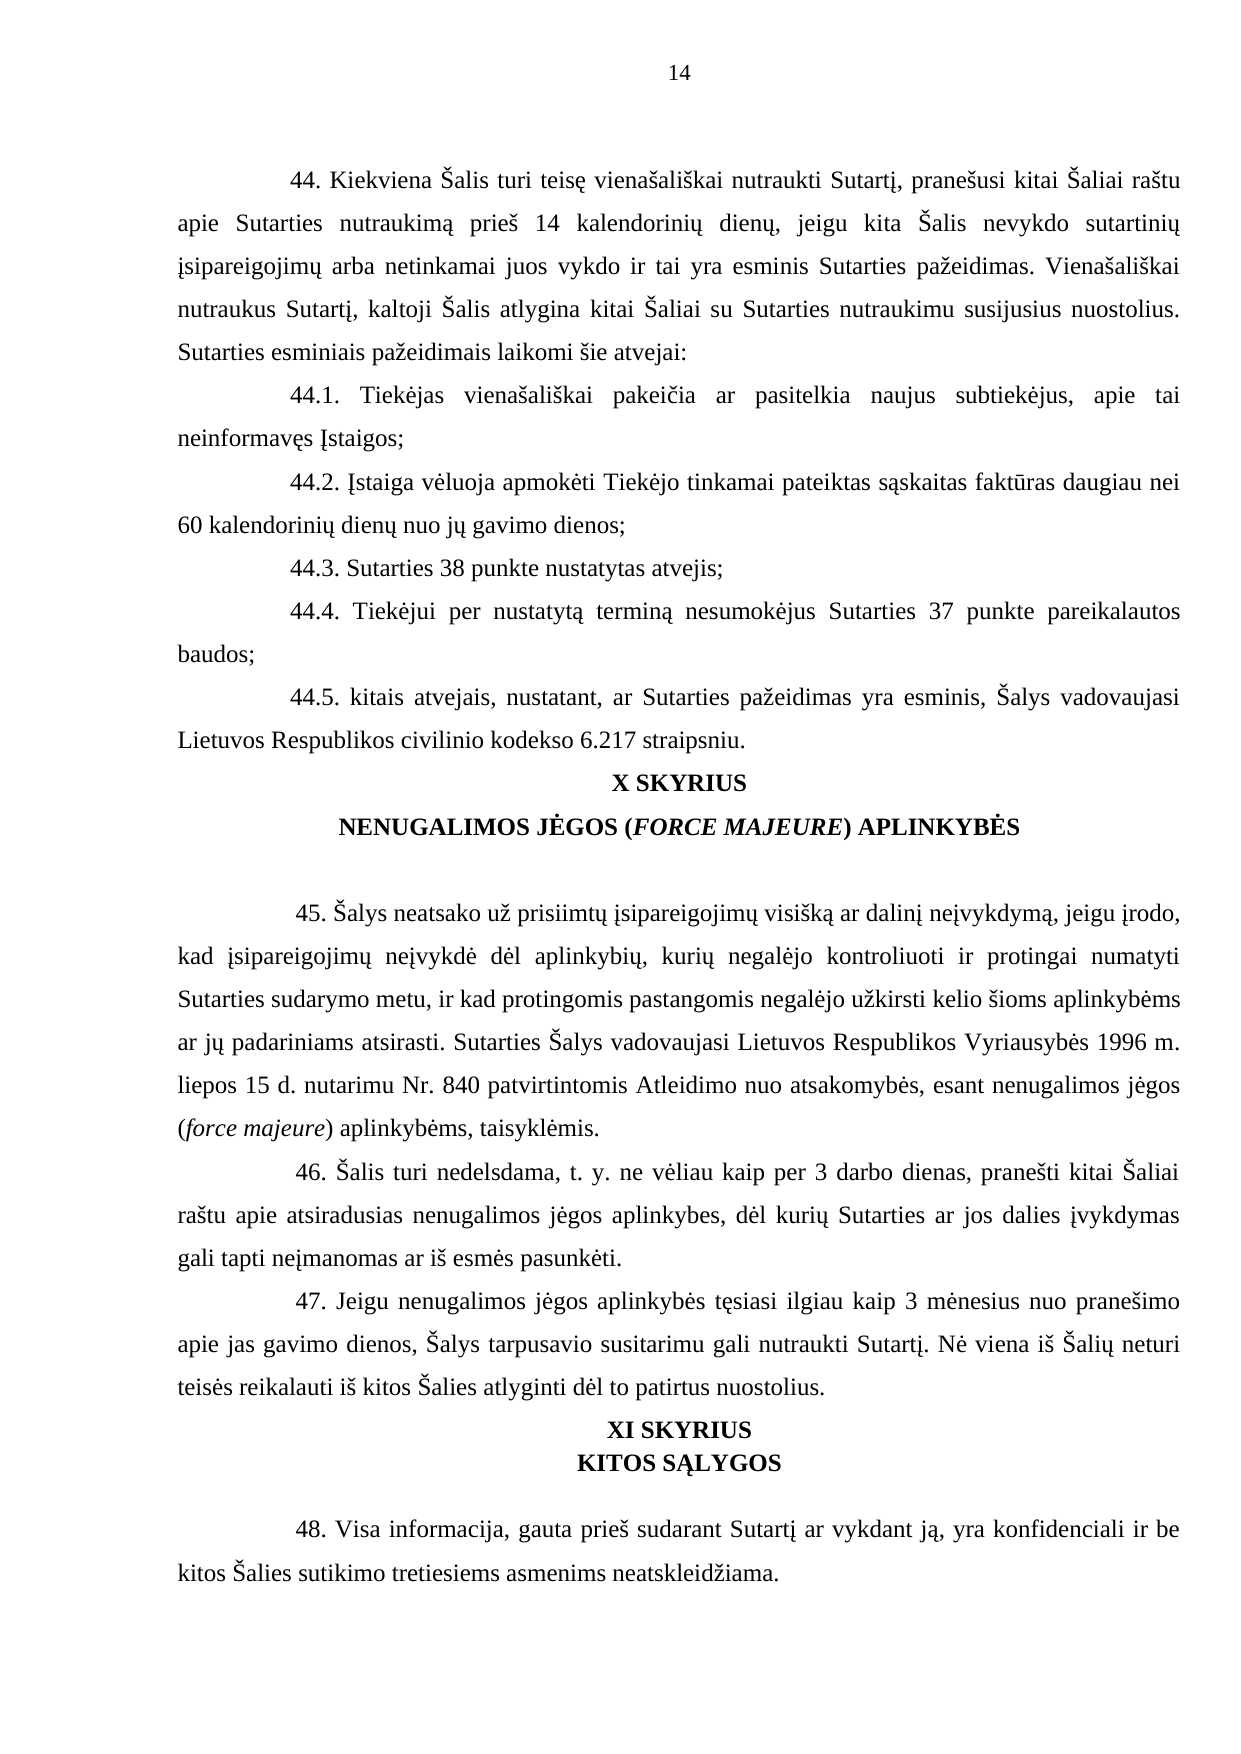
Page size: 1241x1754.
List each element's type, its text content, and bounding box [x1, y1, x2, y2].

text 44.3. Sutarties 38 punkte nustatytas atvejis; [177, 553, 1181, 582]
text 46. Šalis turi nedelsdama, t. y. ne vėliau kaip per 3 darbo dienas, pranešti kitai Šaliai raštu apie atsiradusias nenugalimos jėgos aplinkybes, dėl kurių Sutarties ar jos dalies įvykdymas gali tapti neįmanomas ar iš esmės pasunkėti. [177, 1157, 1181, 1272]
text 44.4. Tiekėjui per nustatytą terminą nesumokėjus Sutarties 37 punkte pareikalautos baudos; [177, 596, 1181, 668]
text 44.2. Įstaiga vėluoja apmokėti Tiekėjo tinkamai pateiktas sąskaitas faktūras daugiau nei 60 kalendorinių dienų nuo jų gavimo dienos; [177, 467, 1181, 538]
text 48. Visa informacija, gauta prieš sudarant Sutartį ar vykdant ją, yra konfidenciali ir be kitos Šalies sutikimo tretiesiems asmenims neatskleidžiama. [177, 1514, 1181, 1586]
text NENUGALIMOS JĖGOS (FORCE MAJEURE) APLINKYBĖS [177, 812, 1181, 840]
text 44.1. Tiekėjas vienašališkai pakeičia ar pasitelkia naujus subtiekėjus, apie tai neinformavęs Įstaigos; [177, 380, 1181, 452]
text 44. Kiekviena Šalis turi teisę vienašališkai nutraukti Sutartį, pranešusi kitai Šaliai raštu apie Sutarties nutraukimą prieš 14 kalendorinių dienų, jeigu kita Šalis nevykdo sutartinių įsipareigojimų arba netinkamai juos vykdo ir tai yra esminis Sutarties pažeidimas. Vienašališkai nutraukus Sutartį, kaltoji Šalis atlygina kitai Šaliai su Sutarties nutraukimu susijusius nuostolius. Sutarties esminiais pažeidimais laikomi šie atvejai: [177, 165, 1181, 366]
text X SKYRIUS [177, 768, 1181, 797]
text 47. Jeigu nenugalimos jėgos aplinkybės tęsiasi ilgiau kaip 3 mėnesius nuo pranešimo apie jas gavimo dienos, Šalys tarpusavio susitarimu gali nutraukti Sutartį. Nė viena iš Šalių neturi teisės reikalauti iš kitos Šalies atlyginti dėl to patirtus nuostolius. [177, 1286, 1181, 1401]
text 44.5. kitais atvejais, nustatant, ar Sutarties pažeidimas yra esminis, Šalys vadovaujasi Lietuvos Respublikos civilinio kodekso 6.217 straipsniu. [177, 682, 1181, 754]
text XI SKYRIUS [177, 1415, 1181, 1444]
text 45. Šalys neatsako už prisiimtų įsipareigojimų visišką ar dalinį neįvykdymą, jeigu įrodo, kad įsipareigojimų neįvykdė dėl aplinkybių, kurių negalėjo kontroliuoti ir protingai numatyti Sutarties sudarymo metu, ir kad protingomis pastangomis negalėjo užkirsti kelio šioms aplinkybėms ar jų padariniams atsirasti. Sutarties Šalys vadovaujasi Lietuvos Respublikos Vyriausybės . liepos 15 d. nutarimu Nr. 840 patvirtintomis Atleidimo nuo atsakomybės, esant nenugalimos jėgos (force majeure) aplinkybėms, taisyklėmis. [177, 898, 1181, 1142]
text KITOS SĄLYGOS [177, 1448, 1181, 1477]
